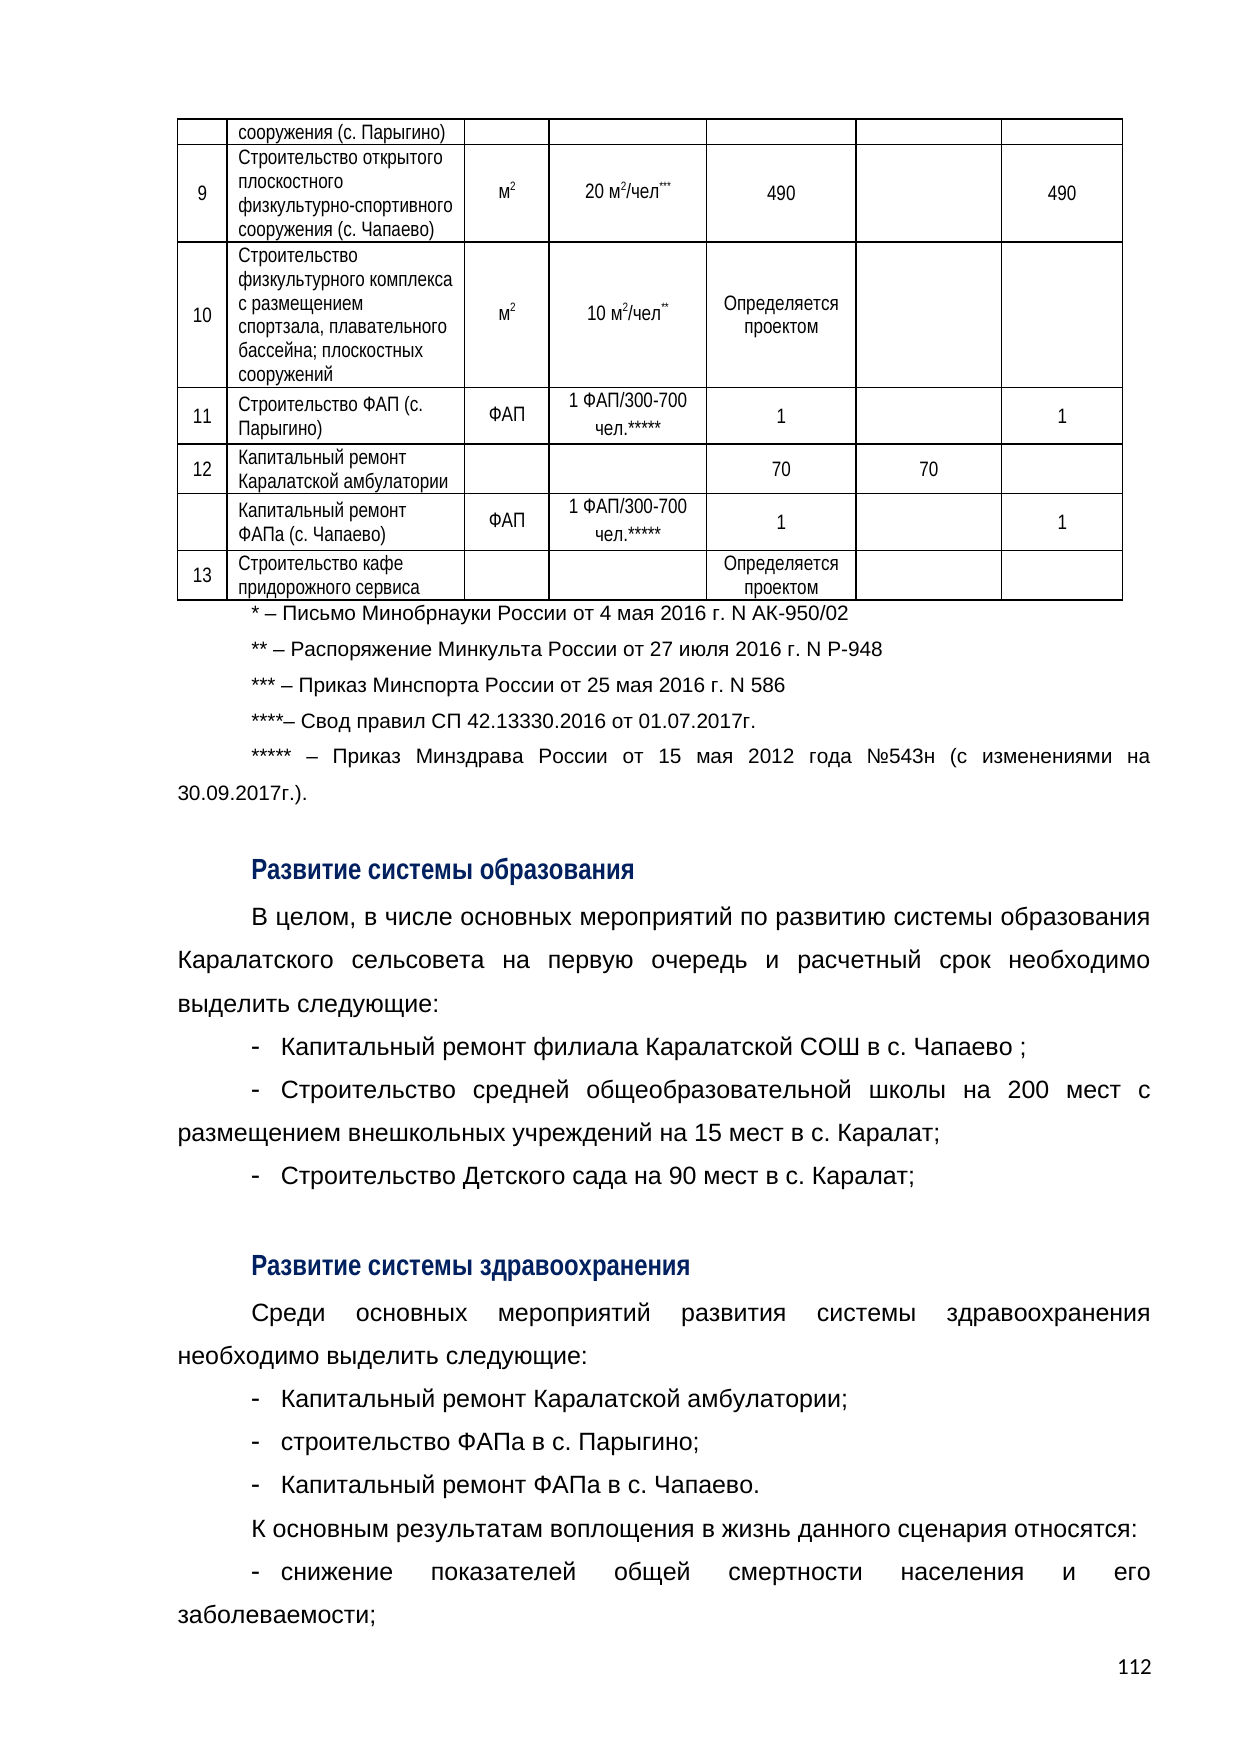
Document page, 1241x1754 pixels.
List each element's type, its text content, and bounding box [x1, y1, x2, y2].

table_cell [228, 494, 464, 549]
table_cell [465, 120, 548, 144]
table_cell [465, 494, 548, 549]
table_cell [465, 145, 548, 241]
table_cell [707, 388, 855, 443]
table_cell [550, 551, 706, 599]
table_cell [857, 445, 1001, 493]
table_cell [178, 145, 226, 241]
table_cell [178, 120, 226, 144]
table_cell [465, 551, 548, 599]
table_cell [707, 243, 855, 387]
text ***** – Приказ Минздрава России от 15 мая 2012 года №543н (с изменениями на 30.09.2017г.). [177, 744, 1152, 804]
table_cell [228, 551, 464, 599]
list Строительство средней общеобразовательной школы на 200 мест с размещением внешкольных учреждений на 15 мест в с. Каралат; [177, 1075, 1152, 1147]
text *** – Приказ Минспорта России от 25 мая 2016 г. N 586 [177, 672, 1152, 696]
text Развитие системы здравоохранения [177, 1248, 1152, 1281]
list Капитальный ремонт ФАПа в с. Чапаево. [177, 1470, 1152, 1499]
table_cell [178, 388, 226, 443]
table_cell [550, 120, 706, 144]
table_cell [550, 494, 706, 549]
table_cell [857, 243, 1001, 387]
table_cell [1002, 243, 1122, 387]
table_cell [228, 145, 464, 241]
text Развитие системы образования [177, 852, 1152, 886]
list Капитальный ремонт Каралатской амбулатории; [177, 1384, 1152, 1413]
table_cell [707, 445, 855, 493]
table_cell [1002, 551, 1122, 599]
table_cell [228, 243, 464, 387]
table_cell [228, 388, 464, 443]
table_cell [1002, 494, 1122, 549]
list строительство ФАПа в с. Парыгино; [177, 1427, 1152, 1456]
text Среди основных мероприятий развития системы здравоохранения необходимо выделить следующие: [177, 1298, 1152, 1369]
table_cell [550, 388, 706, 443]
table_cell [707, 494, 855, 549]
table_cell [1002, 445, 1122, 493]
text В целом, в числе основных мероприятий по развитию системы образования Каралатского сельсовета на первую очередь и расчетный срок необходимо выделить следующие: [177, 902, 1152, 1017]
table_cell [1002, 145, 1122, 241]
text * – Письмо Минобрнауки России от 4 мая 2016 г. N АК-950/02 [177, 601, 1152, 624]
text ****– Свод правил СП 42.13330.2016 от 01.07.2017г. [177, 708, 1152, 732]
text К основным результатам воплощения в жизнь данного сценария относятся: [177, 1514, 1152, 1542]
list снижение показателей общей смертности населения и его заболеваемости; [177, 1557, 1152, 1629]
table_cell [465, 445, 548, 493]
list Строительство Детского сада на 90 мест в с. Каралат; [177, 1161, 1152, 1190]
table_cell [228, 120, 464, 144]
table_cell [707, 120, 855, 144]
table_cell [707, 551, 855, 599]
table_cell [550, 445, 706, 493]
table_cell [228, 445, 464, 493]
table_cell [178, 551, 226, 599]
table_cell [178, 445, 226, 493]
text ** – Распоряжение Минкульта России от 27 июля 2016 г. N Р-948 [177, 637, 1152, 661]
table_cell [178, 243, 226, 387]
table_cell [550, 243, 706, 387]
list Капитальный ремонт филиала Каралатской СОШ в с. Чапаево ; [177, 1032, 1152, 1061]
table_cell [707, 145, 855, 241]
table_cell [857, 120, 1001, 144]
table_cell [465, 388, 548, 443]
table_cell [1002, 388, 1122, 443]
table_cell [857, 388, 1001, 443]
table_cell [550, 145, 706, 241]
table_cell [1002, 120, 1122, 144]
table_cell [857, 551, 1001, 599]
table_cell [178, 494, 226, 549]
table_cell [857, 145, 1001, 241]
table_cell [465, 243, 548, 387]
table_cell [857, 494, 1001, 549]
